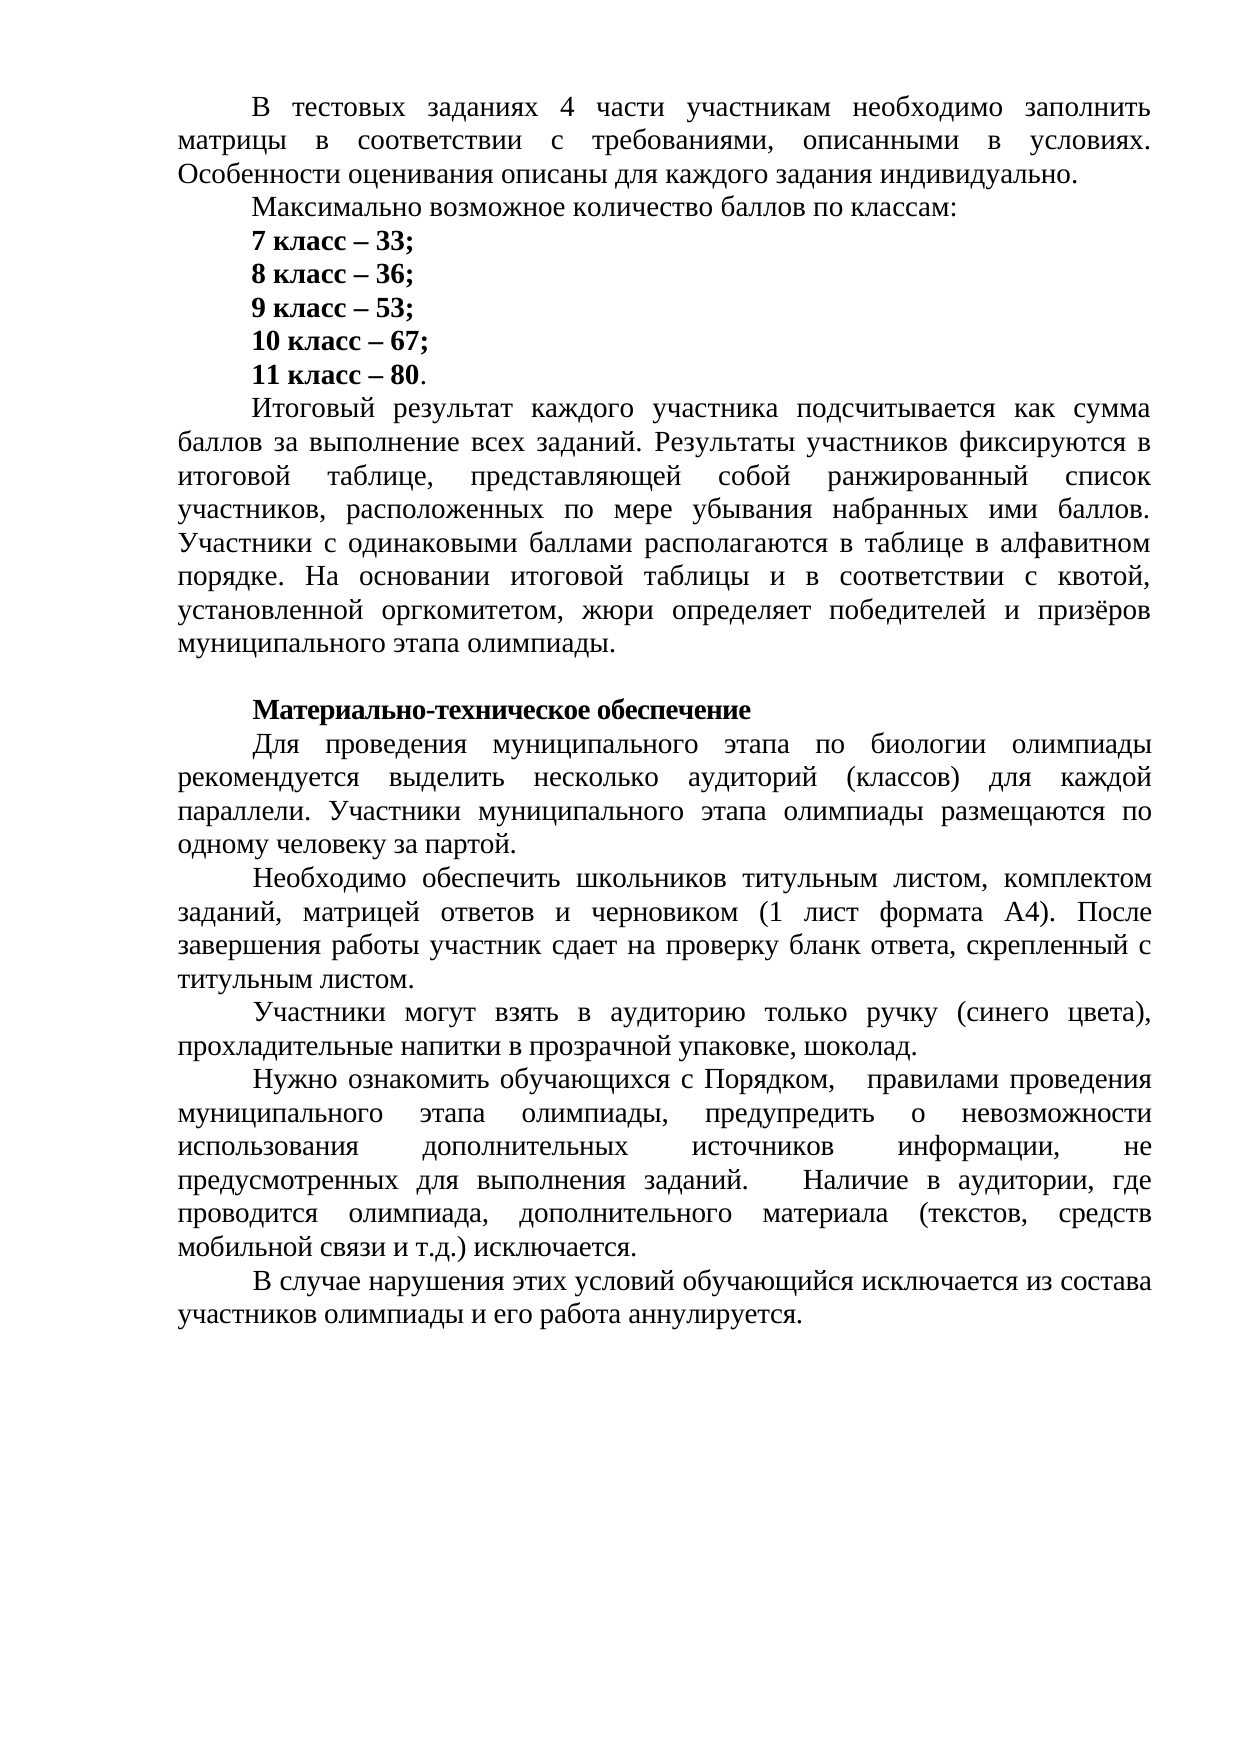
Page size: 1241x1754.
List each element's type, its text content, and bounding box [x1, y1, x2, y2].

text 9 класс – 53; [177, 290, 1152, 323]
text Необходимо обеспечить школьников титульным листом, комплектом заданий, матрицей ответов и черновиком (1 лист формата А4). После завершения работы участник сдает на проверку бланк ответа, скрепленный с титульным листом. [177, 860, 1152, 994]
text Для проведения муниципального этапа по биологии олимпиады рекомендуется выделить несколько аудиторий (классов) для каждой параллели. Участники муниципального этапа олимпиады размещаются по одному человеку за партой. [177, 726, 1152, 860]
text Участники могут взять в аудиторию только ручку (синего цвета), прохладительные напитки в прозрачной упаковке, шоколад. [177, 994, 1152, 1061]
text В тестовых заданиях 4 части участникам необходимо заполнить матрицы в соответствии с требованиями, описанными в условиях. Особенности оценивания описаны для каждого задания индивидуально. [177, 89, 1152, 189]
text 11 класс – 80. [177, 357, 1152, 391]
text 10 класс – 67; [177, 323, 1152, 357]
text Материально-техническое обеспечение [177, 692, 1152, 726]
text 8 класс – 36; [177, 256, 1152, 290]
text Итоговый результат каждого участника подсчитывается как сумма баллов за выполнение всех заданий. Результаты участников фиксируются в итоговой таблице, представляющей собой ранжированный список участников, расположенных по мере убывания набранных ими баллов. Участники с одинаковыми баллами располагаются в таблице в алфавитном порядке. На основании итоговой таблицы и в соответствии с квотой, установленной оргкомитетом, жюри определяет победителей и призёров муниципального этапа олимпиады. [177, 391, 1152, 659]
text 7 класс – 33; [177, 223, 1152, 256]
text В случае нарушения этих условий обучающийся исключается из состава участников олимпиады и его работа аннулируется. [177, 1263, 1152, 1330]
text Максимально возможное количество баллов по классам: [177, 189, 1152, 223]
text Нужно ознакомить обучающихся с Порядком, правилами проведения муниципального этапа олимпиады, предупредить о невозможности использования дополнительных источников информации, не предусмотренных для выполнения заданий. Наличие в аудитории, где проводится олимпиада, дополнительного материала (текстов, средств мобильной связи и т.д.) исключается. [177, 1061, 1152, 1263]
